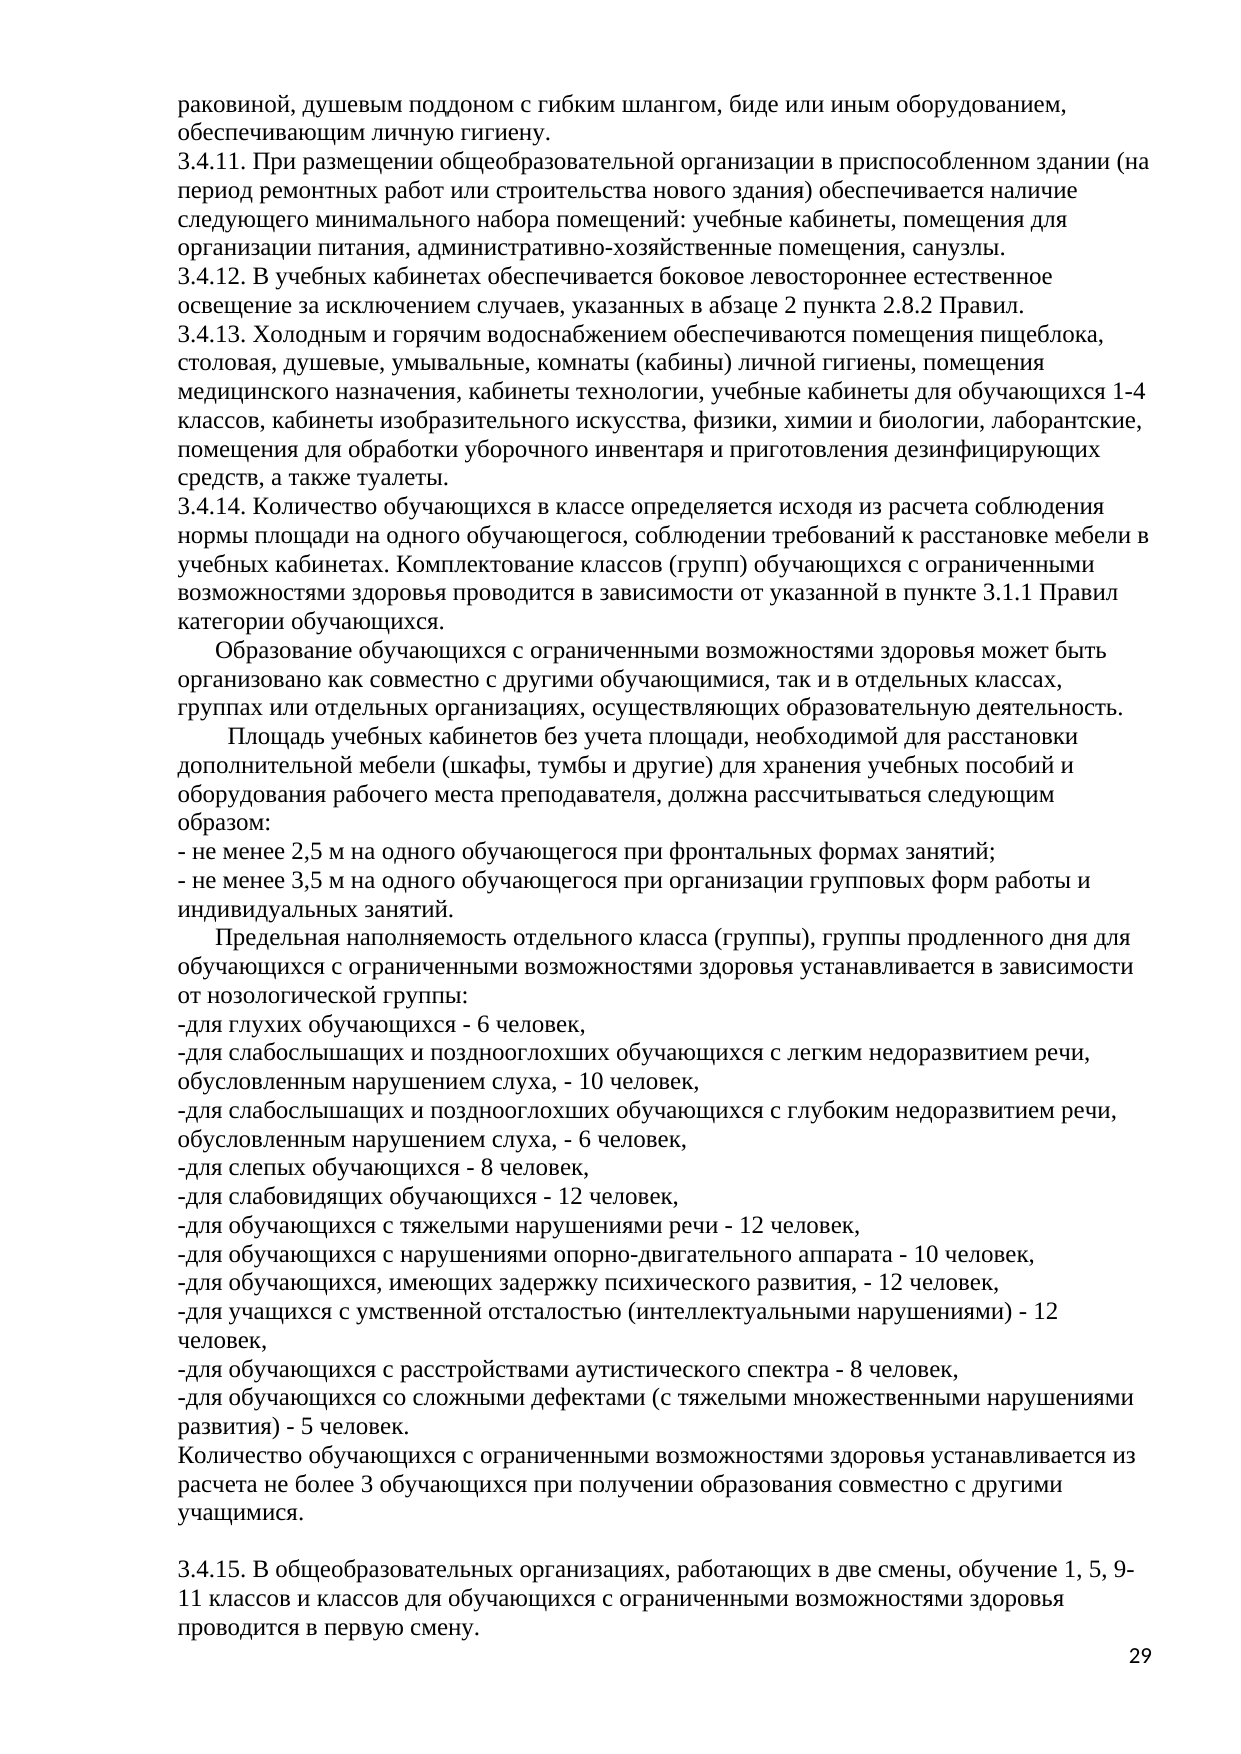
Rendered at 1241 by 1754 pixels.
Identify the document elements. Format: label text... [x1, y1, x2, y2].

text -для учащихся с умственной отсталостью (интеллектуальными нарушениями) - 12 человек, -для обучающихся с расстройствами аутистического спектра - 8 человек, -для обучающихся со сложными дефектами (с тяжелыми множественными нарушениями развития) - 5 человек. Количество обучающихся с ограниченными возможностями здоровья устанавливается из расчета не более 3 обучающихся при получении образования совместно с другими учащимися. [177, 1296, 1152, 1554]
text -для слабослышащих и позднооглохших обучающихся с легким недоразвитием речи, обусловленным нарушением слуха, - 10 человек, -для слабослышащих и позднооглохших обучающихся с глубоким недоразвитием речи, обусловленным нарушением слуха, - 6 человек, [177, 1037, 1152, 1152]
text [177, 1554, 1152, 1640]
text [177, 89, 1152, 1037]
text -для слепых обучающихся - 8 человек, -для слабовидящих обучающихся - 12 человек, -для обучающихся с тяжелыми нарушениями речи - 12 человек, -для обучающихся с нарушениями опорно-двигательного аппарата - 10 человек, -для обучающихся, имеющих задержку психического развития, - 12 человек, [177, 1152, 1152, 1296]
